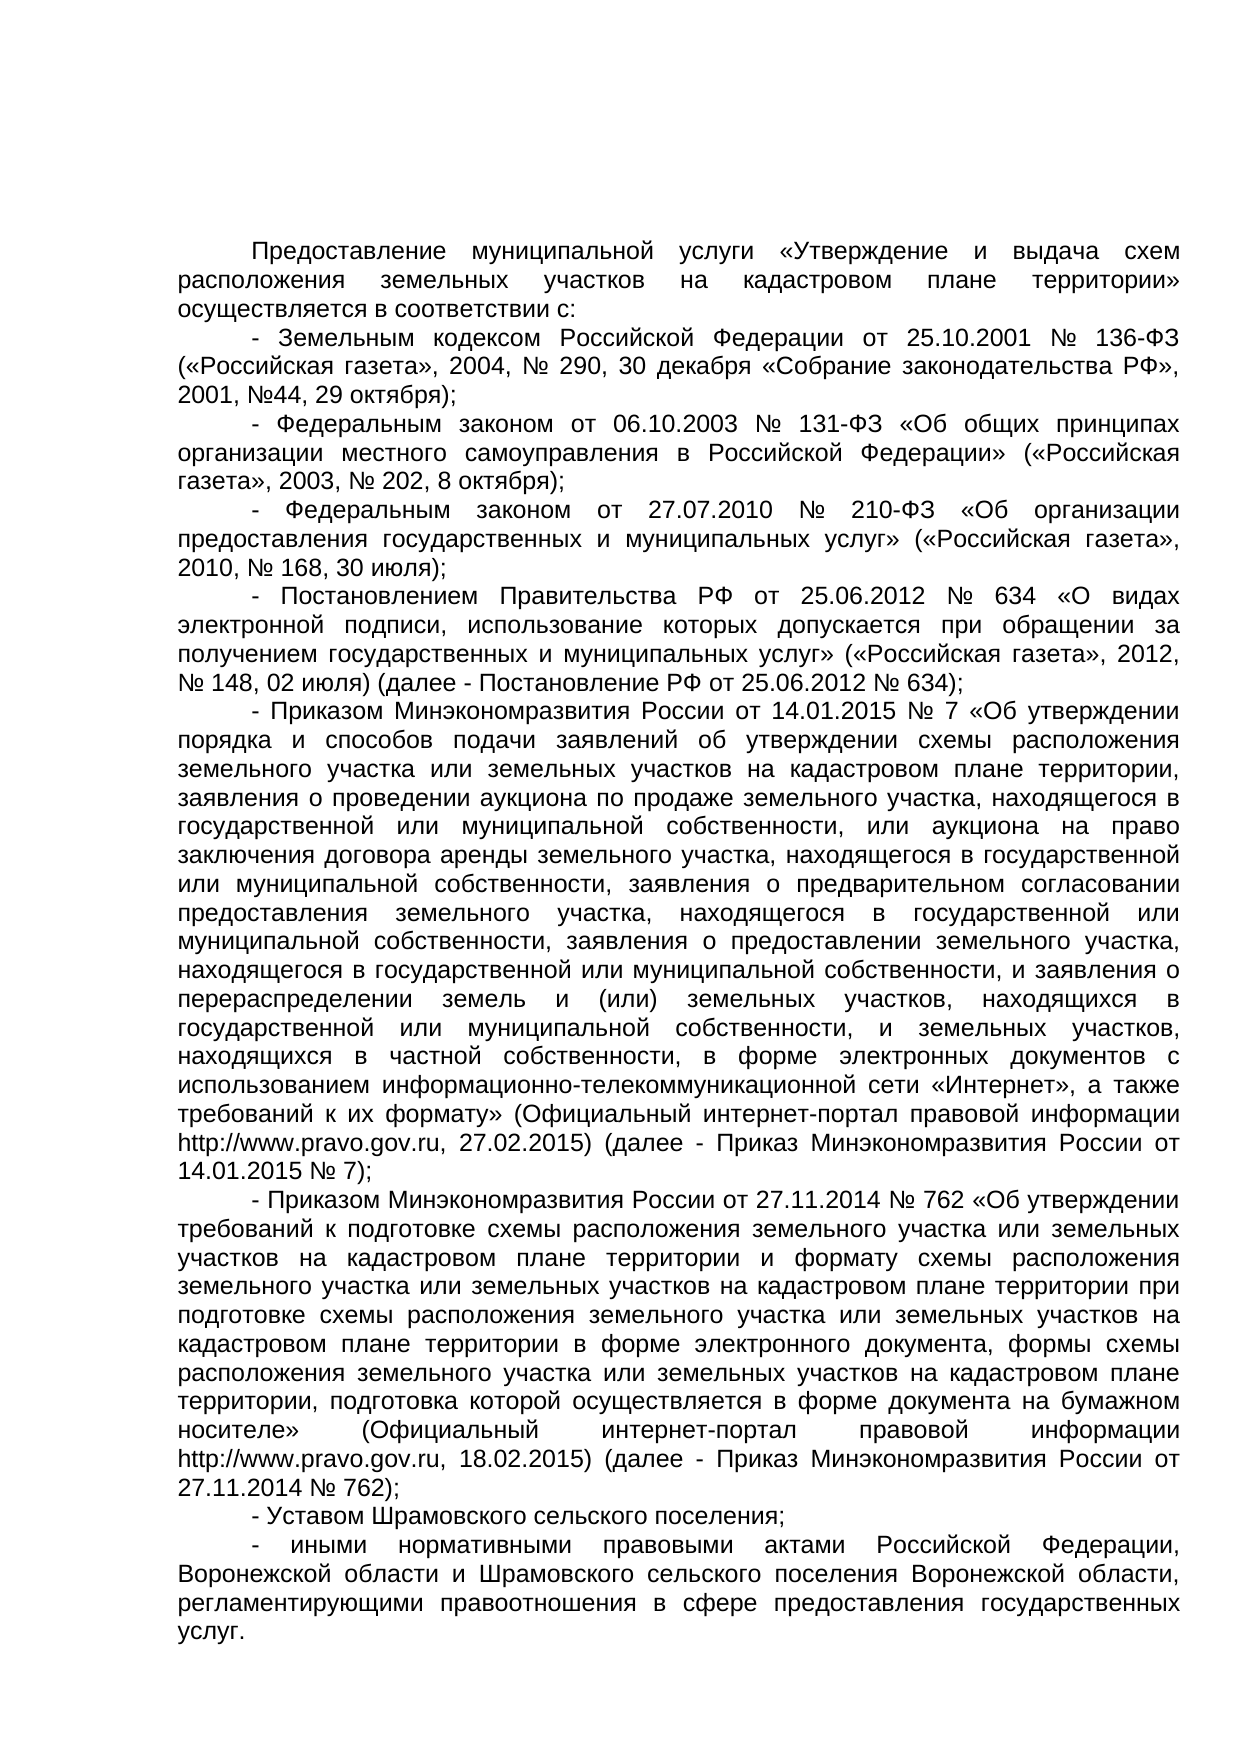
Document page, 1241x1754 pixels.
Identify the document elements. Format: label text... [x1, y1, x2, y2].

text - Приказом Минэкономразвития России от 14.01.2015 № 7 «Об утверждении порядка и способов подачи заявлений об утверждении схемы расположения земельного участка или земельных участков на кадастровом плане территории, заявления о проведении аукциона по продаже земельного участка, находящегося в государственной или муниципальной собственности, или аукциона на право заключения договора аренды земельного участка, находящегося в государственной или муниципальной собственности, заявления о предварительном согласовании предоставления земельного участка, находящегося в государственной или муниципальной собственности, заявления о предоставлении земельного участка, находящегося в государственной или муниципальной собственности, и заявления о перераспределении земель и (или) земельных участков, находящихся в государственной или муниципальной собственности, и земельных участков, находящихся в частной собственности, в форме электронных документов с использованием информационно-телекоммуникационной сети «Интернет», а также требований к их формату» (Официальный интернет-портал правовой информации http://www.pravo.gov.ru, 27.02.2015) (далее - Приказ Минэкономразвития России от 14.01.2015 № 7); [177, 696, 1181, 1185]
text - иными нормативными правовыми актами Российской Федерации, Воронежской области и Шрамовского сельского поселения Воронежской области, регламентирующими правоотношения в сфере предоставления государственных услуг. [177, 1530, 1181, 1645]
text Предоставление муниципальной услуги «Утверждение и выдача схем расположения земельных участков на кадастровом плане территории» осуществляется в соответствии с: [177, 236, 1181, 322]
text - Федеральным законом от 06.10.2003 № 131-ФЗ «Об общих принципах организации местного самоуправления в Российской Федерации» («Российская газета», 2003, № 202, 8 октября); [177, 409, 1181, 495]
text - Федеральным законом от 27.07.2010 № 210-ФЗ «Об организации предоставления государственных и муниципальных услуг» («Российская газета», 2010, № 168, 30 июля); [177, 495, 1181, 581]
text - Земельным кодексом Российской Федерации от 25.10.2001 № 136-ФЗ («Российская газета», 2004, № 290, 30 декабря «Собрание законодательства РФ», 2001, №44, 29 октября); [177, 322, 1181, 409]
text - Постановлением Правительства РФ от 25.06.2012 № 634 «О видах электронной подписи, использование которых допускается при обращении за получением государственных и муниципальных услуг» («Российская газета», 2012, № 148, 02 июля) (далее - Постановление РФ от 25.06.2012 № 634); [177, 581, 1181, 696]
text - Уставом Шрамовского сельского поселения; [177, 1501, 1181, 1530]
text - Приказом Минэкономразвития России от 27.11.2014 № 762 «Об утверждении требований к подготовке схемы расположения земельного участка или земельных участков на кадастровом плане территории и формату схемы расположения земельного участка или земельных участков на кадастровом плане территории при подготовке схемы расположения земельного участка или земельных участков на кадастровом плане территории в форме электронного документа, формы схемы расположения земельного участка или земельных участков на кадастровом плане территории, подготовка которой осуществляется в форме документа на бумажном носителе» (Официальный интернет-портал правовой информации http://www.pravo.gov.ru, 18.02.2015) (далее - Приказ Минэкономразвития России от 27.11.2014 № 762); [177, 1185, 1181, 1501]
